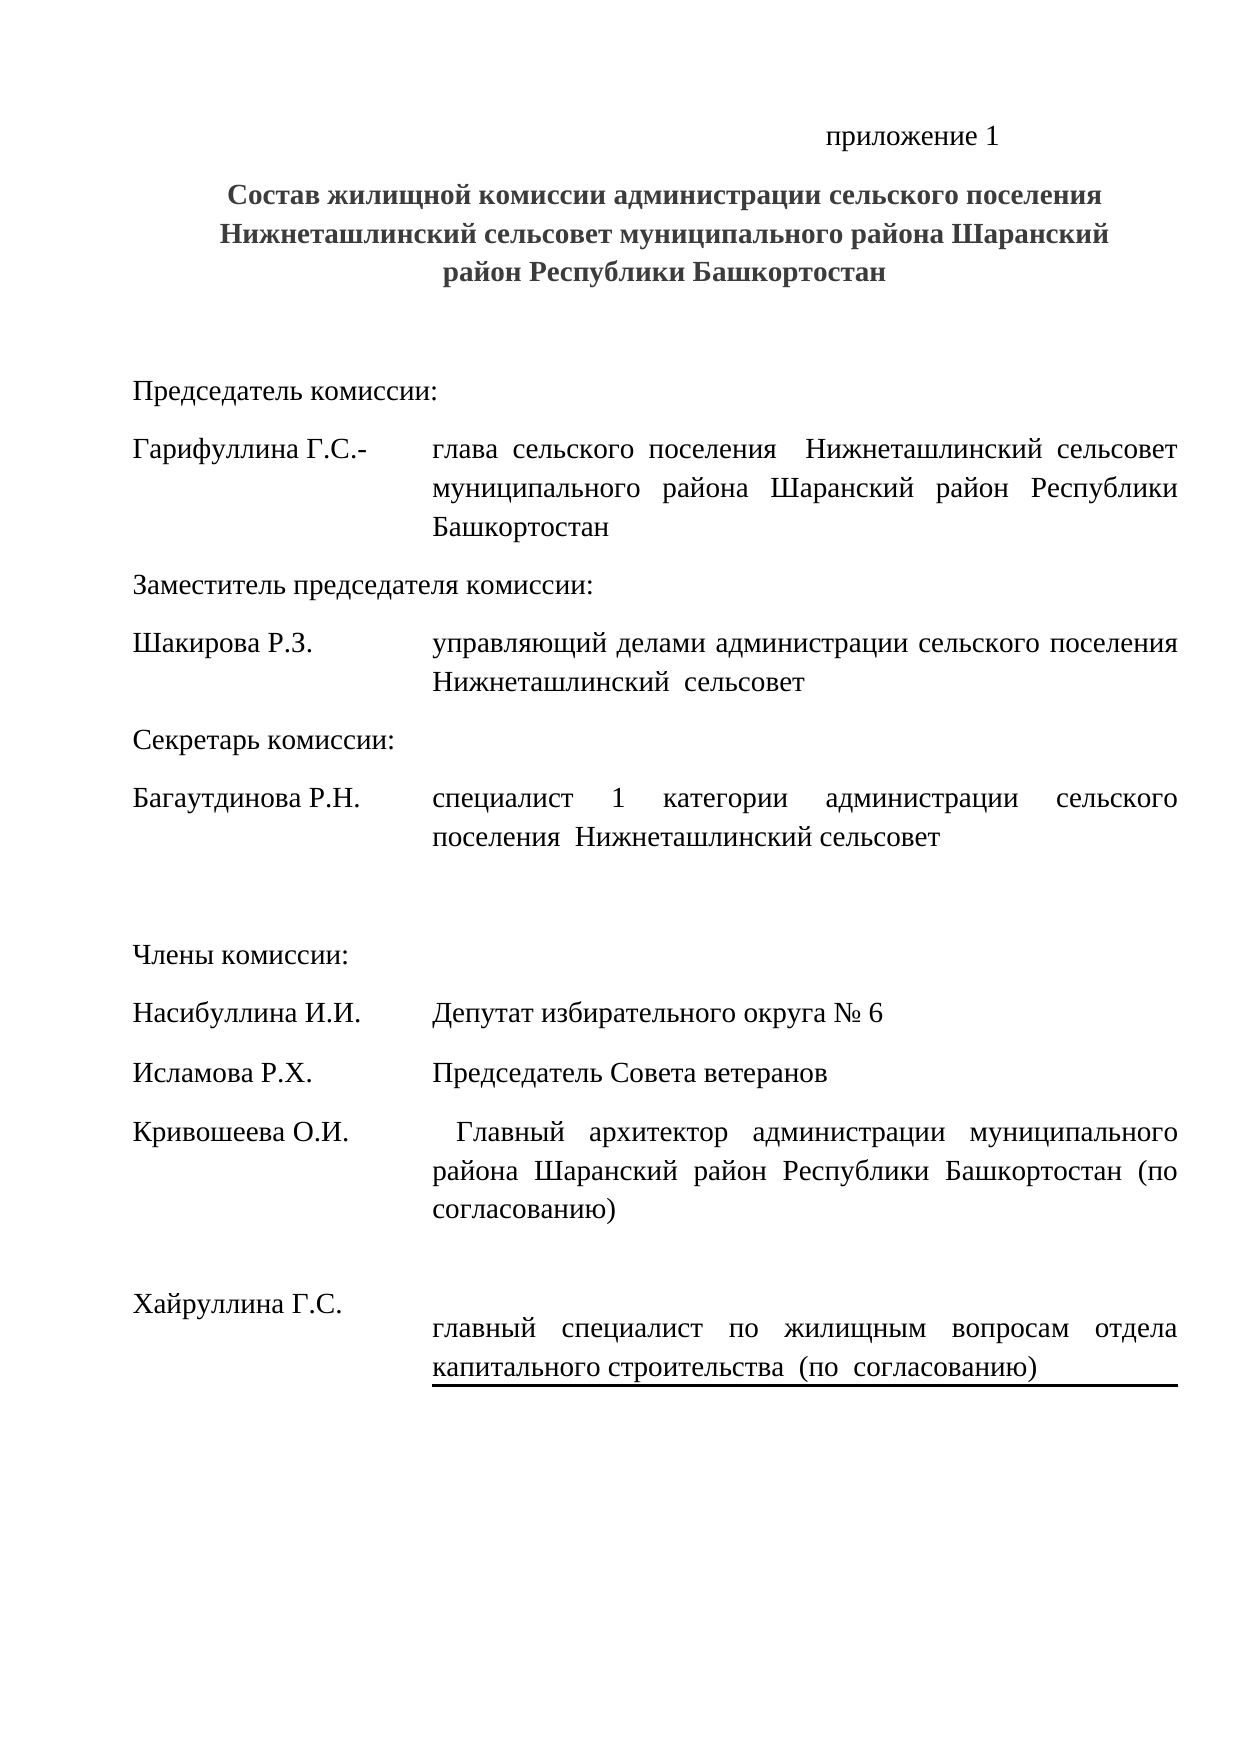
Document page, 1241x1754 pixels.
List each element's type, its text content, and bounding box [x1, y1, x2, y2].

table_cell Члены комиссии: [121, 938, 1190, 996]
text Состав жилищной комиссии администрации сельского поселения Нижнеташлинский сельсовет муниципального района Шаранский район Республики Башкортостан [177, 177, 1152, 288]
table_cell Гарифуллина Г.С.- [121, 432, 421, 567]
table_cell Депутат избирательного округа № 6 Председатель Совета ветеранов Главный архитектор администрации муниципального района Шаранский район Республики Башкортостан (по согласованию) главный специалист по жилищным вопросам отдела капитального строительства (по согласованию) [421, 996, 1190, 1412]
table_header Председатель комиссии: [121, 373, 1190, 432]
table_cell Багаутдинова Р.Н. [121, 780, 421, 937]
table_cell Шакирова Р.З. [121, 625, 421, 722]
table_cell Секретарь комиссии: [121, 722, 1190, 780]
table_cell управляющий делами администрации сельского поселения Нижнеташлинский сельсовет [421, 625, 1190, 722]
table_cell Насибуллина И.И. Исламова Р.Х. Кривошеева О.И. Хайруллина Г.С. [121, 996, 421, 1412]
table_cell Заместитель председателя комиссии: [121, 567, 1190, 625]
table_cell глава сельского поселения Нижнеташлинский сельсовет муниципального района Шаранский район Республики Башкортостан [421, 432, 1190, 567]
table_cell специалист 1 категории администрации сельского поселения Нижнеташлинский сельсовет [421, 780, 1190, 937]
text приложение 1 [177, 118, 1152, 152]
